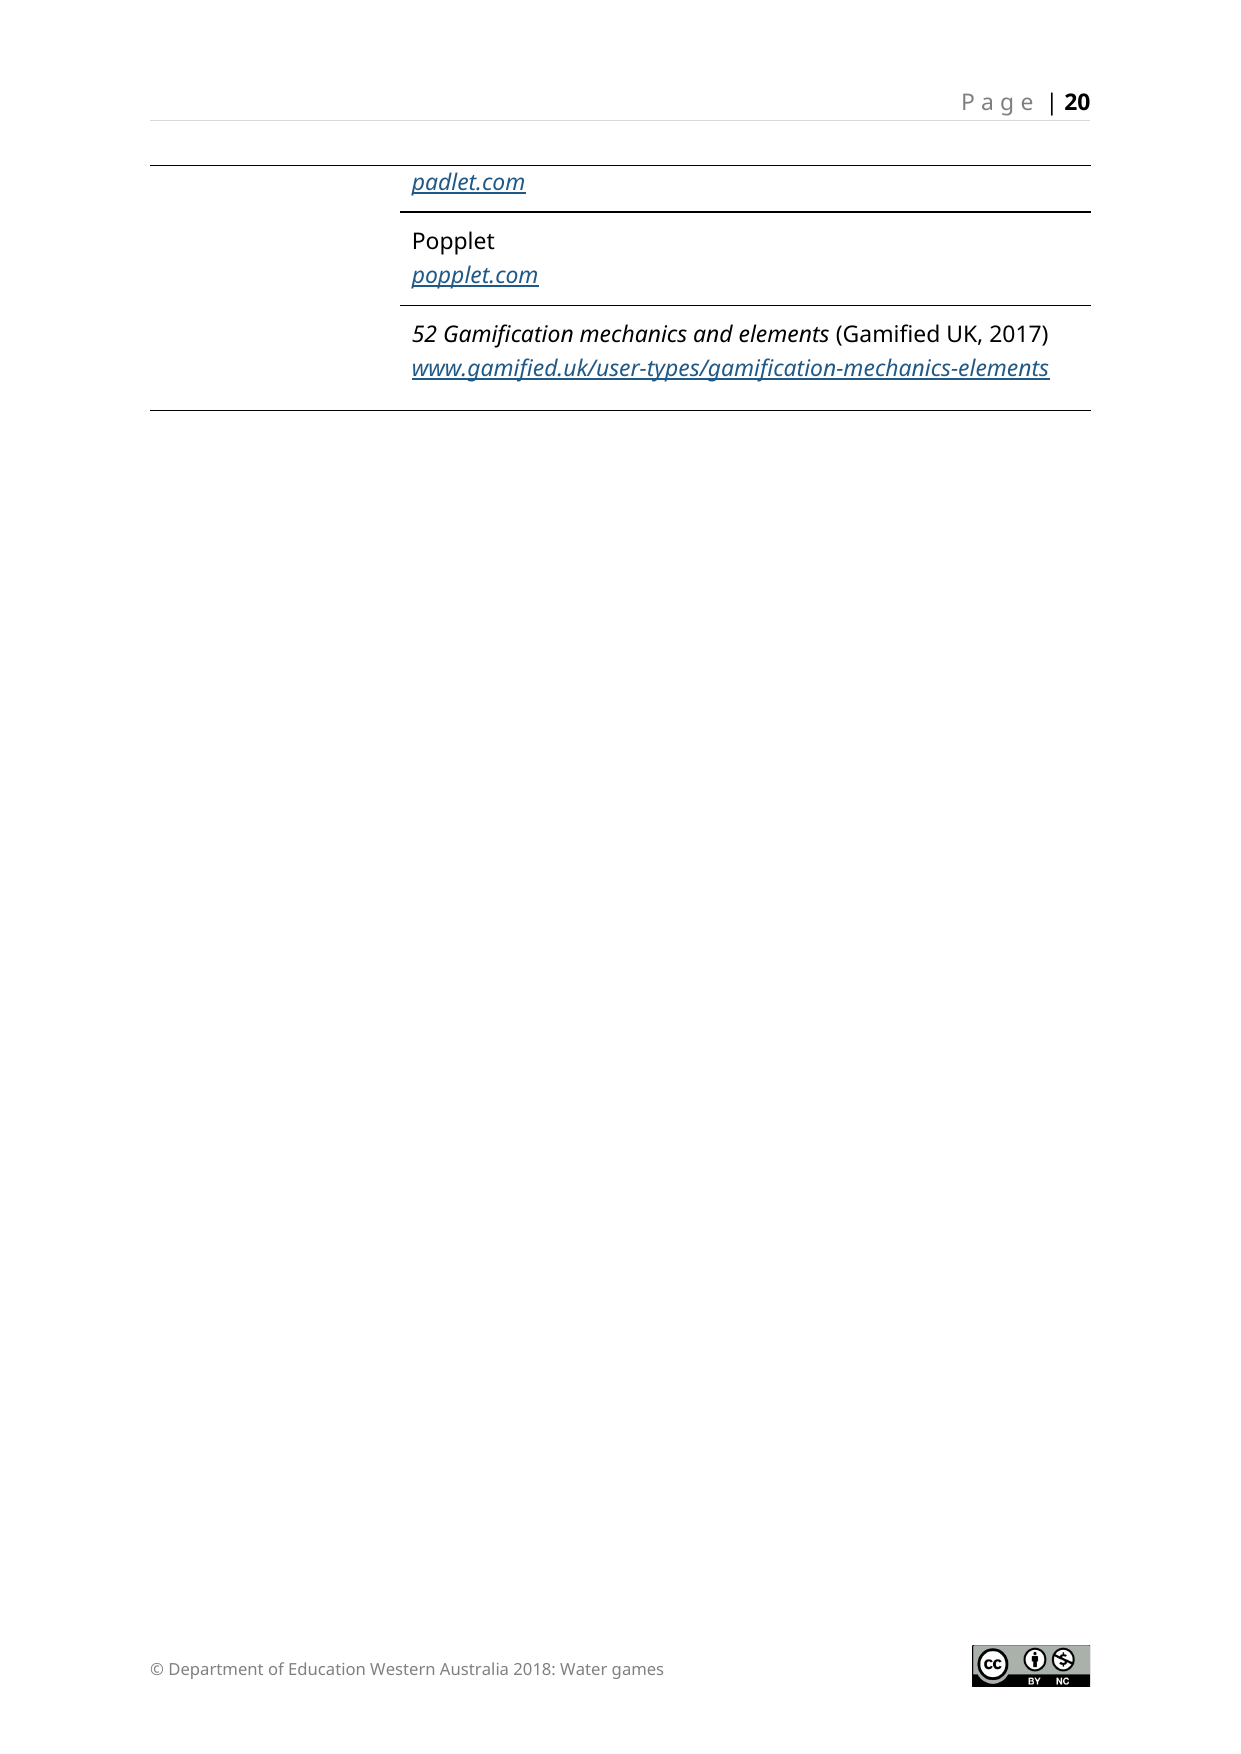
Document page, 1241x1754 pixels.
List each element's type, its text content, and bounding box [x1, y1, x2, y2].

table_cell Padlet padlet.com [400, 166, 1091, 211]
table_cell 52 Gamification mechanics and elements (Gamified UK, 2017) www.gamified.uk/user-types/gamification-mechanics-elements [400, 306, 1091, 410]
table_cell Popplet popplet.com [400, 213, 1091, 304]
picture [972, 1645, 1091, 1687]
